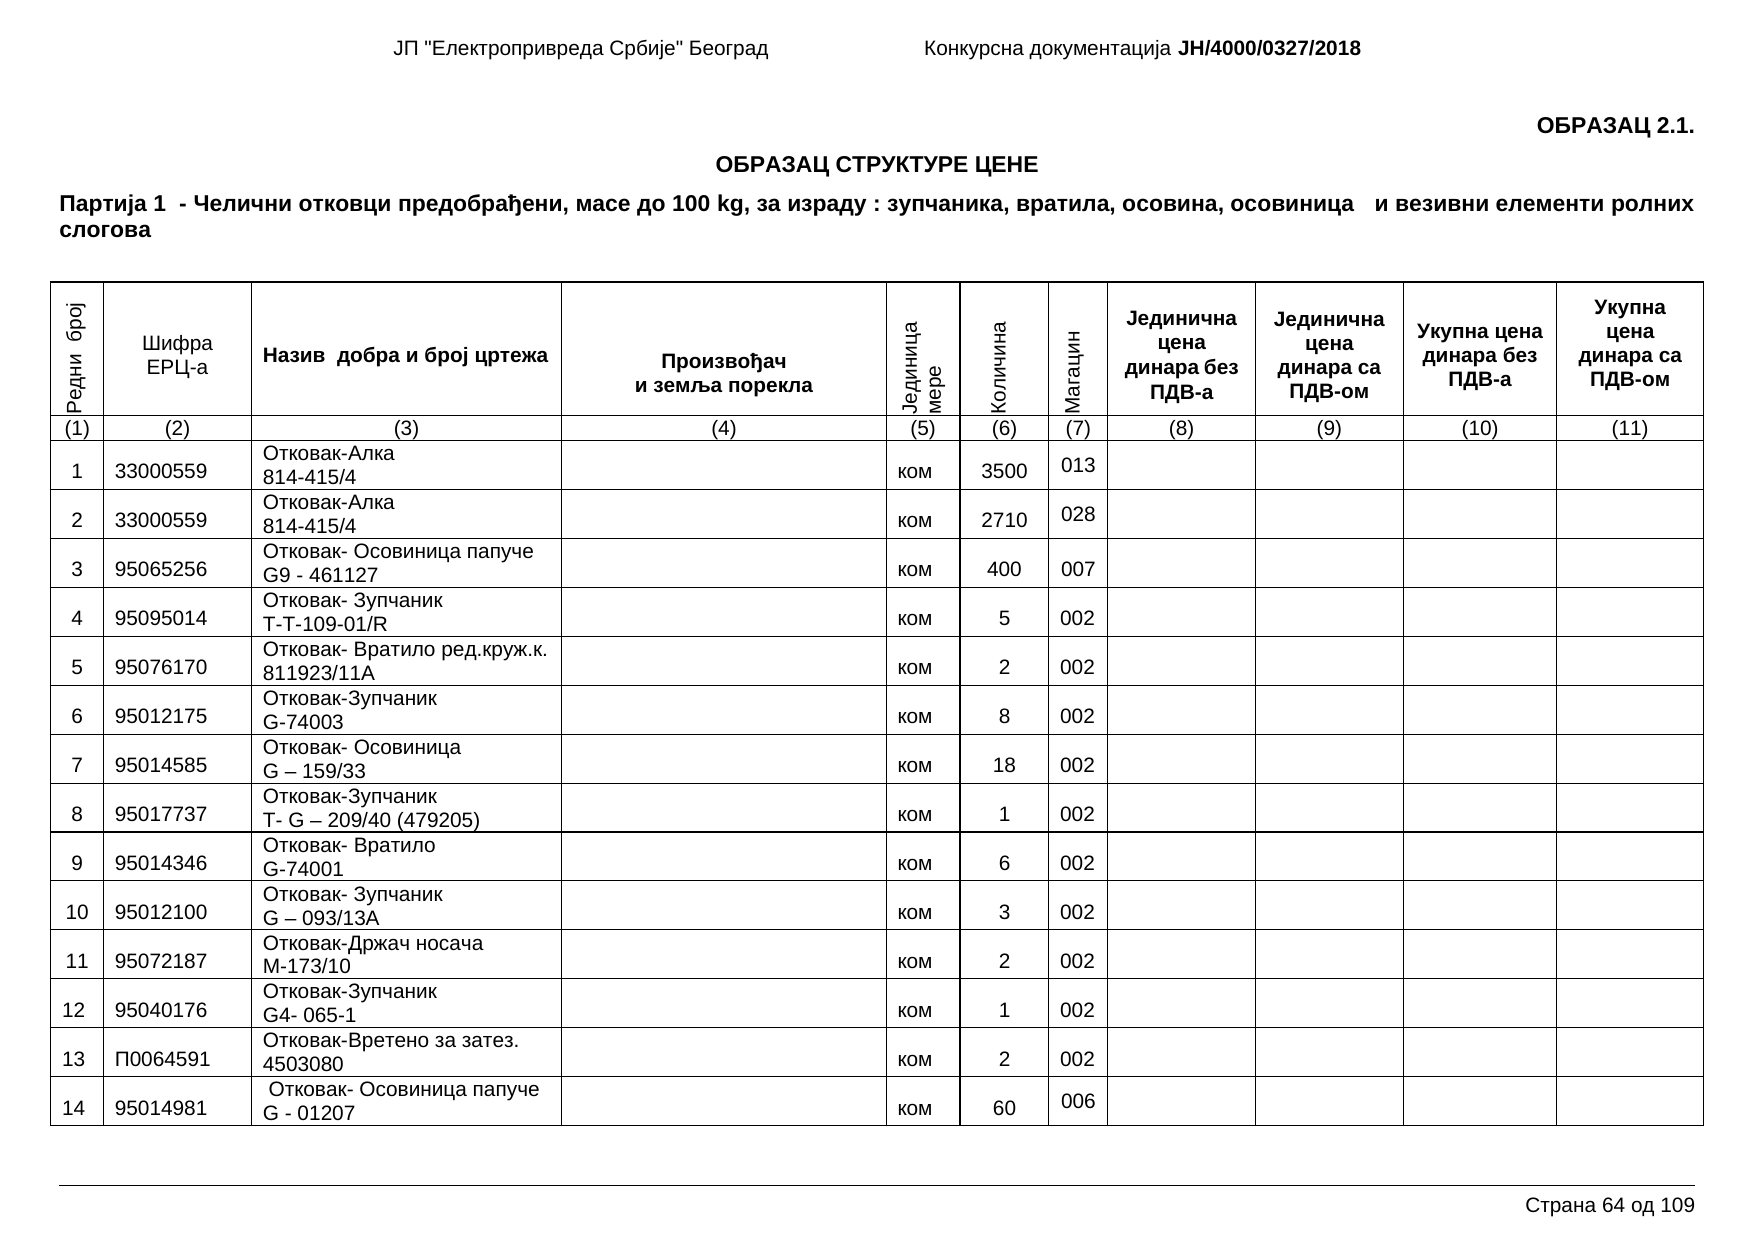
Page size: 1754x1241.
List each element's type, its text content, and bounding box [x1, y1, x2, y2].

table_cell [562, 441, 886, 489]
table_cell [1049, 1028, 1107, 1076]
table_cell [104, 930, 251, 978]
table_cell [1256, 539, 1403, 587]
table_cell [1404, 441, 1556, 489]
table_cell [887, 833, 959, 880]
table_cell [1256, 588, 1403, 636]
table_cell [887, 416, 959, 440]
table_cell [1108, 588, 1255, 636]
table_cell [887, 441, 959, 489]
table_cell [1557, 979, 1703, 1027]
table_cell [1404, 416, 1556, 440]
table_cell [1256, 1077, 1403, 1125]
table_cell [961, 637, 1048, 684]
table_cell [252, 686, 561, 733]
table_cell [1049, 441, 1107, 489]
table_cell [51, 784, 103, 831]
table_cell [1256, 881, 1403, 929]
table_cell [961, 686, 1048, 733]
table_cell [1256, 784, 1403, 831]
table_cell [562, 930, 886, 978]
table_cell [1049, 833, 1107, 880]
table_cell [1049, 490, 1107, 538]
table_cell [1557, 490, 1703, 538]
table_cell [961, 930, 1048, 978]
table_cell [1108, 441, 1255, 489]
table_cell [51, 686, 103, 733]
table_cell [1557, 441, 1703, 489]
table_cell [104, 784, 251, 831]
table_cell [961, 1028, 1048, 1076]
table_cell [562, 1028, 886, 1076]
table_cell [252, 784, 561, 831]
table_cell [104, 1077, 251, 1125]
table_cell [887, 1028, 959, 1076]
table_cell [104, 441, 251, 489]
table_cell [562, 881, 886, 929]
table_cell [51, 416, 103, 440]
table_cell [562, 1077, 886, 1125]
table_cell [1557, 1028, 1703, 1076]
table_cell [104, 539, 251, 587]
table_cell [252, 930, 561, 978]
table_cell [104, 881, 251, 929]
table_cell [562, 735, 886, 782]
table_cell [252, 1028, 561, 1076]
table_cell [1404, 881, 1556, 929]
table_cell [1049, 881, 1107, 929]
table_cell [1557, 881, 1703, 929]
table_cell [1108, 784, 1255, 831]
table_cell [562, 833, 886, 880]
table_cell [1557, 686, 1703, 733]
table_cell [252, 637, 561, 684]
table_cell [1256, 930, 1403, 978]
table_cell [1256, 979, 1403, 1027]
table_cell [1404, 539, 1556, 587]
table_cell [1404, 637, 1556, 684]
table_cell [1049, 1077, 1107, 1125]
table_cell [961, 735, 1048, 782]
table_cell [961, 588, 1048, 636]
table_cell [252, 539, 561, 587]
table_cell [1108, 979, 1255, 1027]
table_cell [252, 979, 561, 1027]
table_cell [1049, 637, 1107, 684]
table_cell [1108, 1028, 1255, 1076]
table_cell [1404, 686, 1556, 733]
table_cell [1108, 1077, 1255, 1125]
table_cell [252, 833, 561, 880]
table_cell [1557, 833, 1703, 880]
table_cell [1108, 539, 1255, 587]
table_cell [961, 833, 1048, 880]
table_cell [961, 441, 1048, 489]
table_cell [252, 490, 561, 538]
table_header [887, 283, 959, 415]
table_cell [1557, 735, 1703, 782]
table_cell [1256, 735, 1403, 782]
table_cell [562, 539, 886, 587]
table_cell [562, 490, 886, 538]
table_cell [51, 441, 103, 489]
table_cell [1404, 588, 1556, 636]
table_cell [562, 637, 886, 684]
text ОБРАЗАЦ СТРУКТУРЕ ЦЕНЕ [59, 151, 1695, 177]
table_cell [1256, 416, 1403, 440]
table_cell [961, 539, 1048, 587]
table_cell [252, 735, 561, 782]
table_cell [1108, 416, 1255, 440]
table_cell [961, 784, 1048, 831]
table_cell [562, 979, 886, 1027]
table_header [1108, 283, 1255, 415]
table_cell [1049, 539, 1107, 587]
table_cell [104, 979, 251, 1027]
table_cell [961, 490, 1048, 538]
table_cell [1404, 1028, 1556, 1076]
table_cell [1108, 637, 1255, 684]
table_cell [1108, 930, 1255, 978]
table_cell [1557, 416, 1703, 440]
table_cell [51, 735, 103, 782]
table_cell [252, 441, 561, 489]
text Партија 1 - Челични отковци предобрађени, масе до 100 kg, за израду : зупчаника, вратила, осовина, осовиница и везивни елементи ролних слогова [59, 190, 1695, 243]
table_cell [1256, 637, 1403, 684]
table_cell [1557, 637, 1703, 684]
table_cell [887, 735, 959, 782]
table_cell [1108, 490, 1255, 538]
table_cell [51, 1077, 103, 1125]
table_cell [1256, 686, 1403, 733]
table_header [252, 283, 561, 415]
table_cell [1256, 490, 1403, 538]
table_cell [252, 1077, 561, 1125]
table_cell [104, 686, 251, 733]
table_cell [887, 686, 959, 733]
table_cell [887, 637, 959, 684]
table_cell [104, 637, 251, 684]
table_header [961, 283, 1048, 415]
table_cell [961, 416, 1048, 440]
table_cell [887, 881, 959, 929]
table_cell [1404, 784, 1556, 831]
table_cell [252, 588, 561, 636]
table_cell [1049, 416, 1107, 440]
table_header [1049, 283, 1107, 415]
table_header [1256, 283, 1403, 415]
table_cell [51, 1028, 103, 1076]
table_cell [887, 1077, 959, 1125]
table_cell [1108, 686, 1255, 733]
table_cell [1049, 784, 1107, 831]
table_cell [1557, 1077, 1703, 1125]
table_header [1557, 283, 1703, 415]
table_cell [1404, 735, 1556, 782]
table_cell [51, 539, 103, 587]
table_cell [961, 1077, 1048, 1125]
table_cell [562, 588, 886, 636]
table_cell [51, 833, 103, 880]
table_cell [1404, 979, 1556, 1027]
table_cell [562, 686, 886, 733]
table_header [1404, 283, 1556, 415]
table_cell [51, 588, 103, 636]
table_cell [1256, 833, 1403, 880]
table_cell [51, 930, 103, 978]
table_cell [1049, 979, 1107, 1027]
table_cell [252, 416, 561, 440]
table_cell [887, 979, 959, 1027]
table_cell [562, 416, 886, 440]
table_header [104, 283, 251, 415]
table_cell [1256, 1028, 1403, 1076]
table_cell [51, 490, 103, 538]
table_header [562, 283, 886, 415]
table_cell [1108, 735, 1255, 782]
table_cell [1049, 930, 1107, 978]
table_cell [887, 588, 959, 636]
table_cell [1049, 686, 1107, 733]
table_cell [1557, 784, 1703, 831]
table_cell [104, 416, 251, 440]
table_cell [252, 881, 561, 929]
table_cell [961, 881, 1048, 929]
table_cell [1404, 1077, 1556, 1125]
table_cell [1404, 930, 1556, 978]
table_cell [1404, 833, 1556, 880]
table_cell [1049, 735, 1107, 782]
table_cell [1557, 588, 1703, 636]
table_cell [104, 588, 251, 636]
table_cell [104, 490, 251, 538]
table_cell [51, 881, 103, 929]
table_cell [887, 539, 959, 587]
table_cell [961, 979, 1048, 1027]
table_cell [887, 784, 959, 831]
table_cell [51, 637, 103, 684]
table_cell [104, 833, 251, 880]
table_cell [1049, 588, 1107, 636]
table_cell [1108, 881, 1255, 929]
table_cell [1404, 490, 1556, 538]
text ОБРАЗАЦ 2.1. [59, 112, 1695, 138]
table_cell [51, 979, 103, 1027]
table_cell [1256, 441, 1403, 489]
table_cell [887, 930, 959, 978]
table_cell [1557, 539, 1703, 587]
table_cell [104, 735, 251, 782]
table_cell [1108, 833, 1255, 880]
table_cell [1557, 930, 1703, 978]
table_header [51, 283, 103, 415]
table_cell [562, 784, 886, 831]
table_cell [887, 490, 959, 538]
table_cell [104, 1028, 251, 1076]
